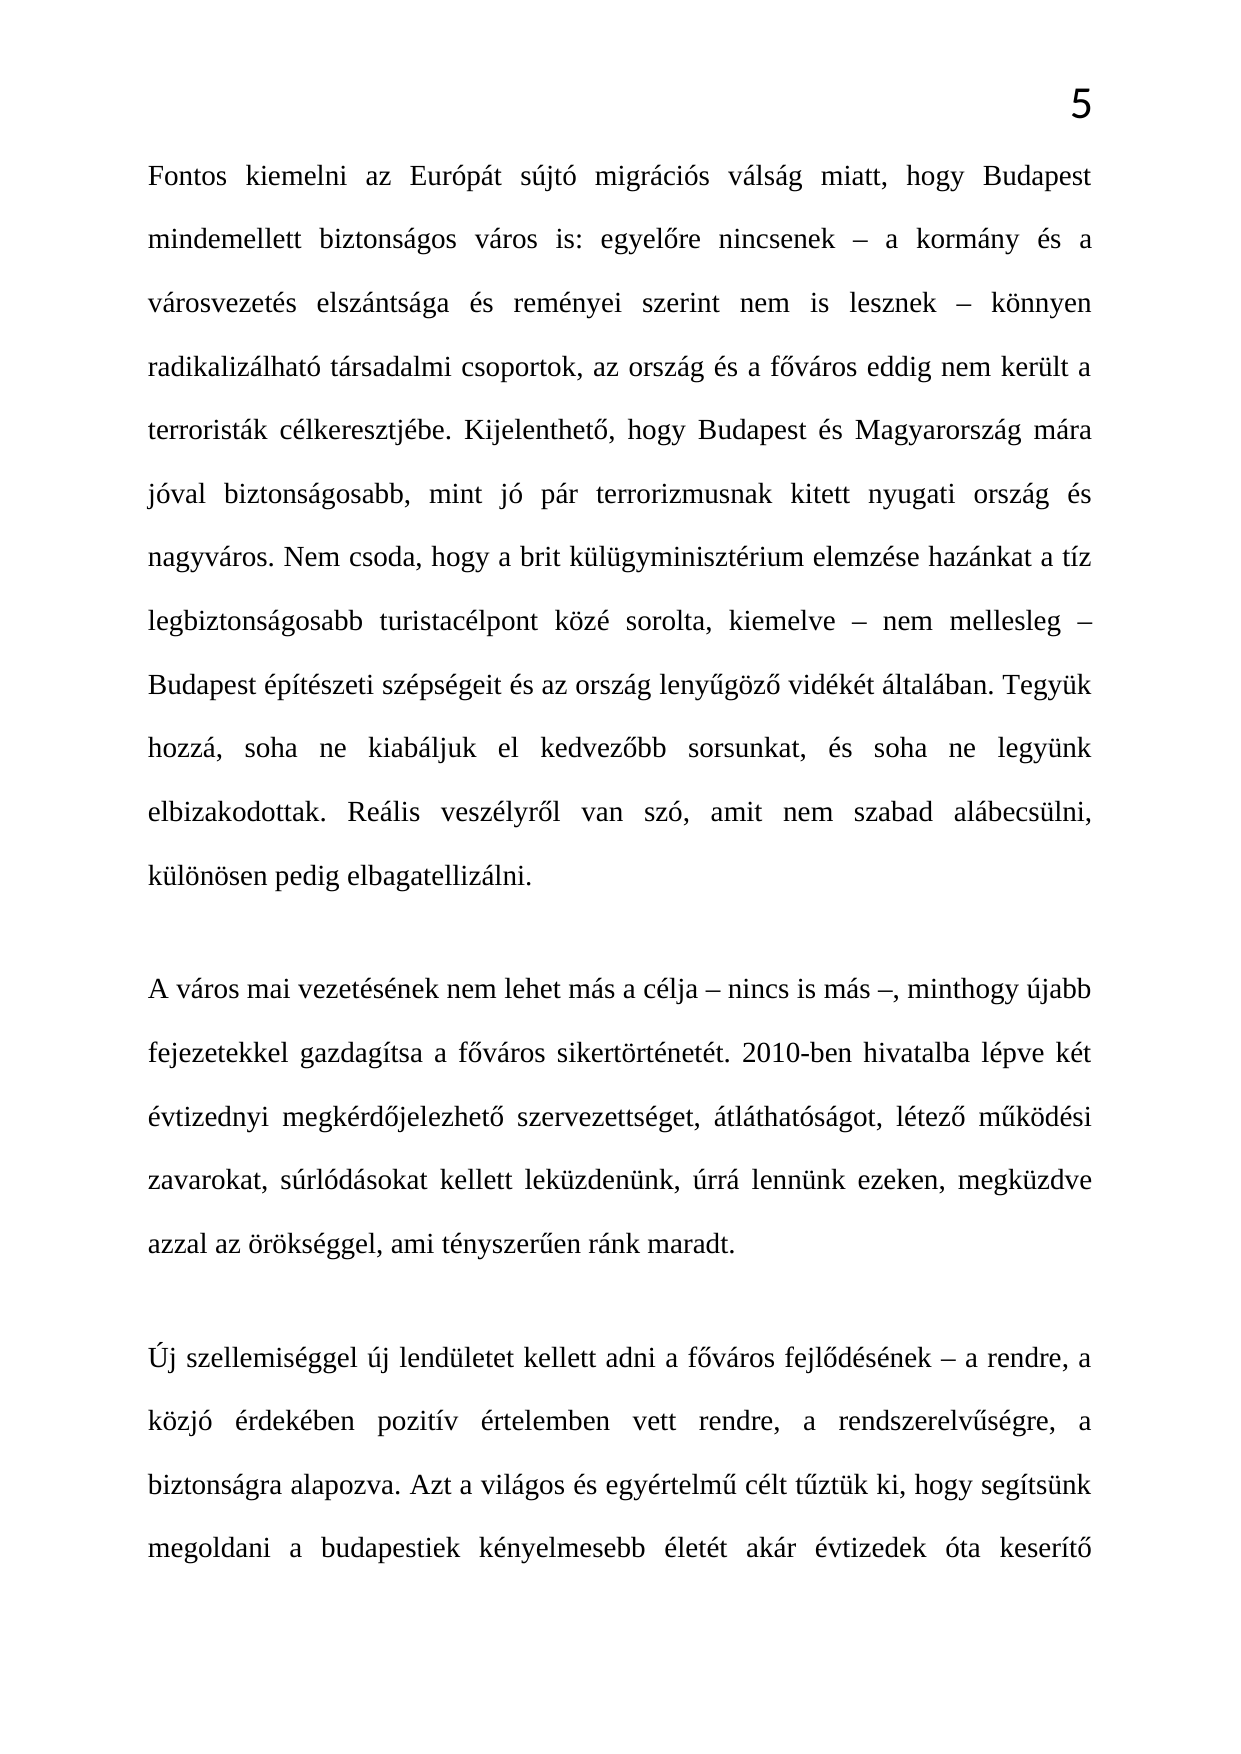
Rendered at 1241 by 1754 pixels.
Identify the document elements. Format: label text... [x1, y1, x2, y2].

text A város mai vezetésének nem lehet más a célja – nincs is más –, minthogy újabb fejezetekkel gazdagítsa a főváros sikertörténetét. 2010-ben hivatalba lépve két évtizednyi megkérdőjelezhető szervezettséget, átláthatóságot, létező működési zavarokat, súrlódásokat kellett leküzdenünk, úrrá lennünk ezeken, megküzdve azzal az örökséggel, ami tényszerűen ránk maradt. [148, 971, 1093, 1259]
text Fontos kiemelni az Európát sújtó migrációs válság miatt, hogy Budapest mindemellett biztonságos város is: egyelőre nincsenek – a kormány és a városvezetés elszántsága és reményei szerint nem is lesznek – könnyen radikalizálható társadalmi csoportok, az ország és a főváros eddig nem került a terroristák célkeresztjébe. Kijelenthető, hogy Budapest és Magyarország mára jóval biztonságosabb, mint jó pár terrorizmusnak kitett nyugati ország és nagyváros. Nem csoda, hogy a brit külügyminisztérium elemzése hazánkat a tíz legbiztonságosabb turistacélpont közé sorolta, kiemelve – nem mellesleg – Budapest építészeti szépségeit és az ország lenyűgöző vidékét általában. Tegyük hozzá, soha ne kiabáljuk el kedvezőbb sorsunkat, és soha ne legyünk elbizakodottak. Reális veszélyről van szó, amit nem szabad alábecsülni, különösen pedig elbagatellizálni. [148, 158, 1093, 891]
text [148, 1340, 1093, 1564]
